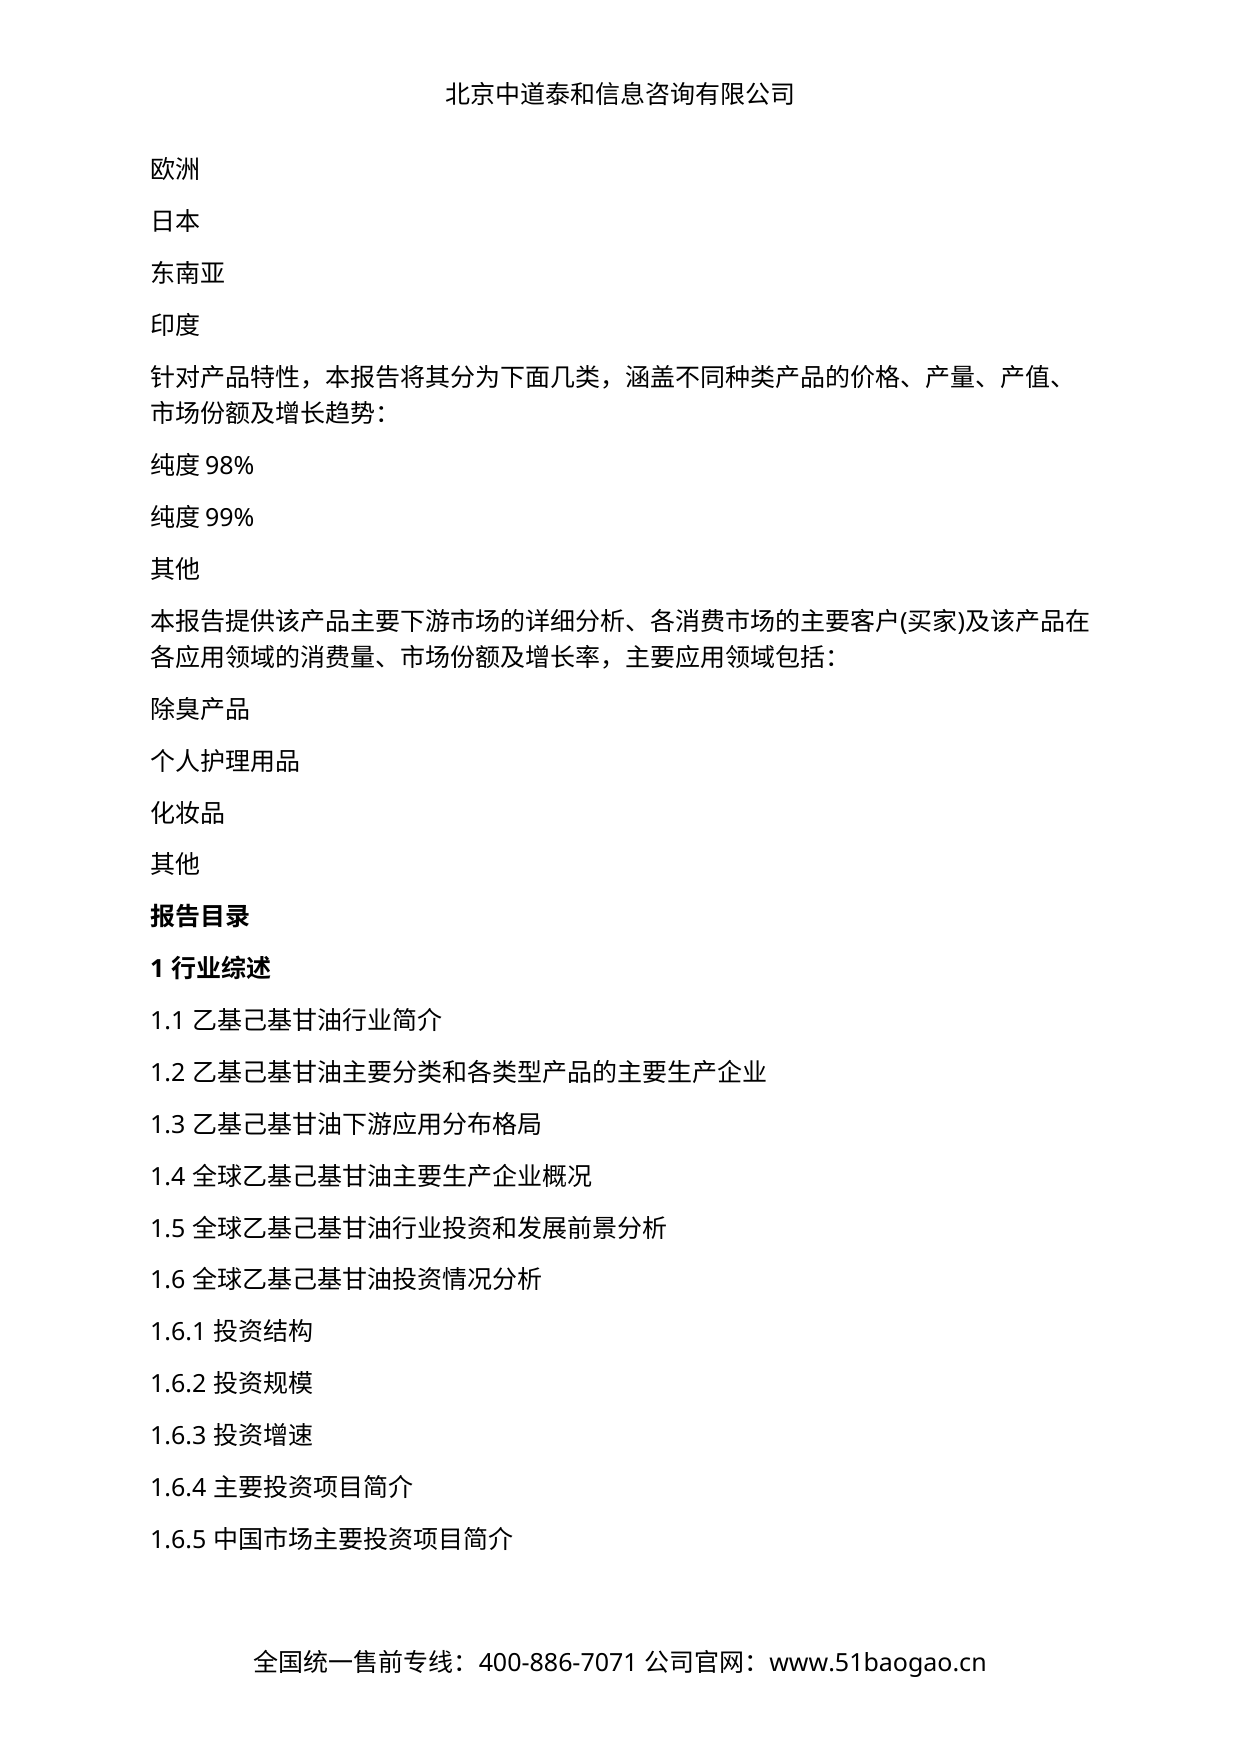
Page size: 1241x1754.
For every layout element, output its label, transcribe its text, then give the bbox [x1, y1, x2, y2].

text 1.6 全球乙基己基甘油投资情况分析 [150, 1260, 1090, 1296]
text 东南亚 [150, 254, 1090, 290]
text 印度 [150, 306, 1090, 342]
text 个人护理用品 [150, 741, 1090, 777]
text 1 行业综述 [150, 949, 1090, 985]
text 日本 [150, 202, 1090, 238]
text 纯度98% [150, 446, 1090, 482]
text 除臭产品 [150, 689, 1090, 726]
text 1.5 全球乙基己基甘油行业投资和发展前景分析 [150, 1208, 1090, 1244]
text 1.1 乙基己基甘油行业简介 [150, 1001, 1090, 1037]
text 1.6.5 中国市场主要投资项目简介 [150, 1519, 1090, 1556]
text 化妆品 [150, 793, 1090, 829]
text 1.2 乙基己基甘油主要分类和各类型产品的主要生产企业 [150, 1052, 1090, 1089]
text 针对产品特性，本报告将其分为下面几类，涵盖不同种类产品的价格、产量、产值、市场份额及增长趋势： [150, 357, 1090, 430]
text 1.6.3 投资增速 [150, 1416, 1090, 1452]
text 1.6.4 主要投资项目简介 [150, 1467, 1090, 1504]
text 1.6.2 投资规模 [150, 1364, 1090, 1400]
text 其他 [150, 845, 1090, 881]
text 其他 [150, 549, 1090, 586]
text 1.3 乙基己基甘油下游应用分布格局 [150, 1104, 1090, 1141]
text 1.4 全球乙基己基甘油主要生产企业概况 [150, 1156, 1090, 1192]
text 本报告提供该产品主要下游市场的详细分析、各消费市场的主要客户(买家)及该产品在各应用领域的消费量、市场份额及增长率，主要应用领域包括： [150, 601, 1090, 674]
text 1.6.1 投资结构 [150, 1312, 1090, 1348]
text 欧洲 [150, 150, 1090, 186]
text 纯度99% [150, 497, 1090, 534]
text 报告目录 [150, 897, 1090, 933]
